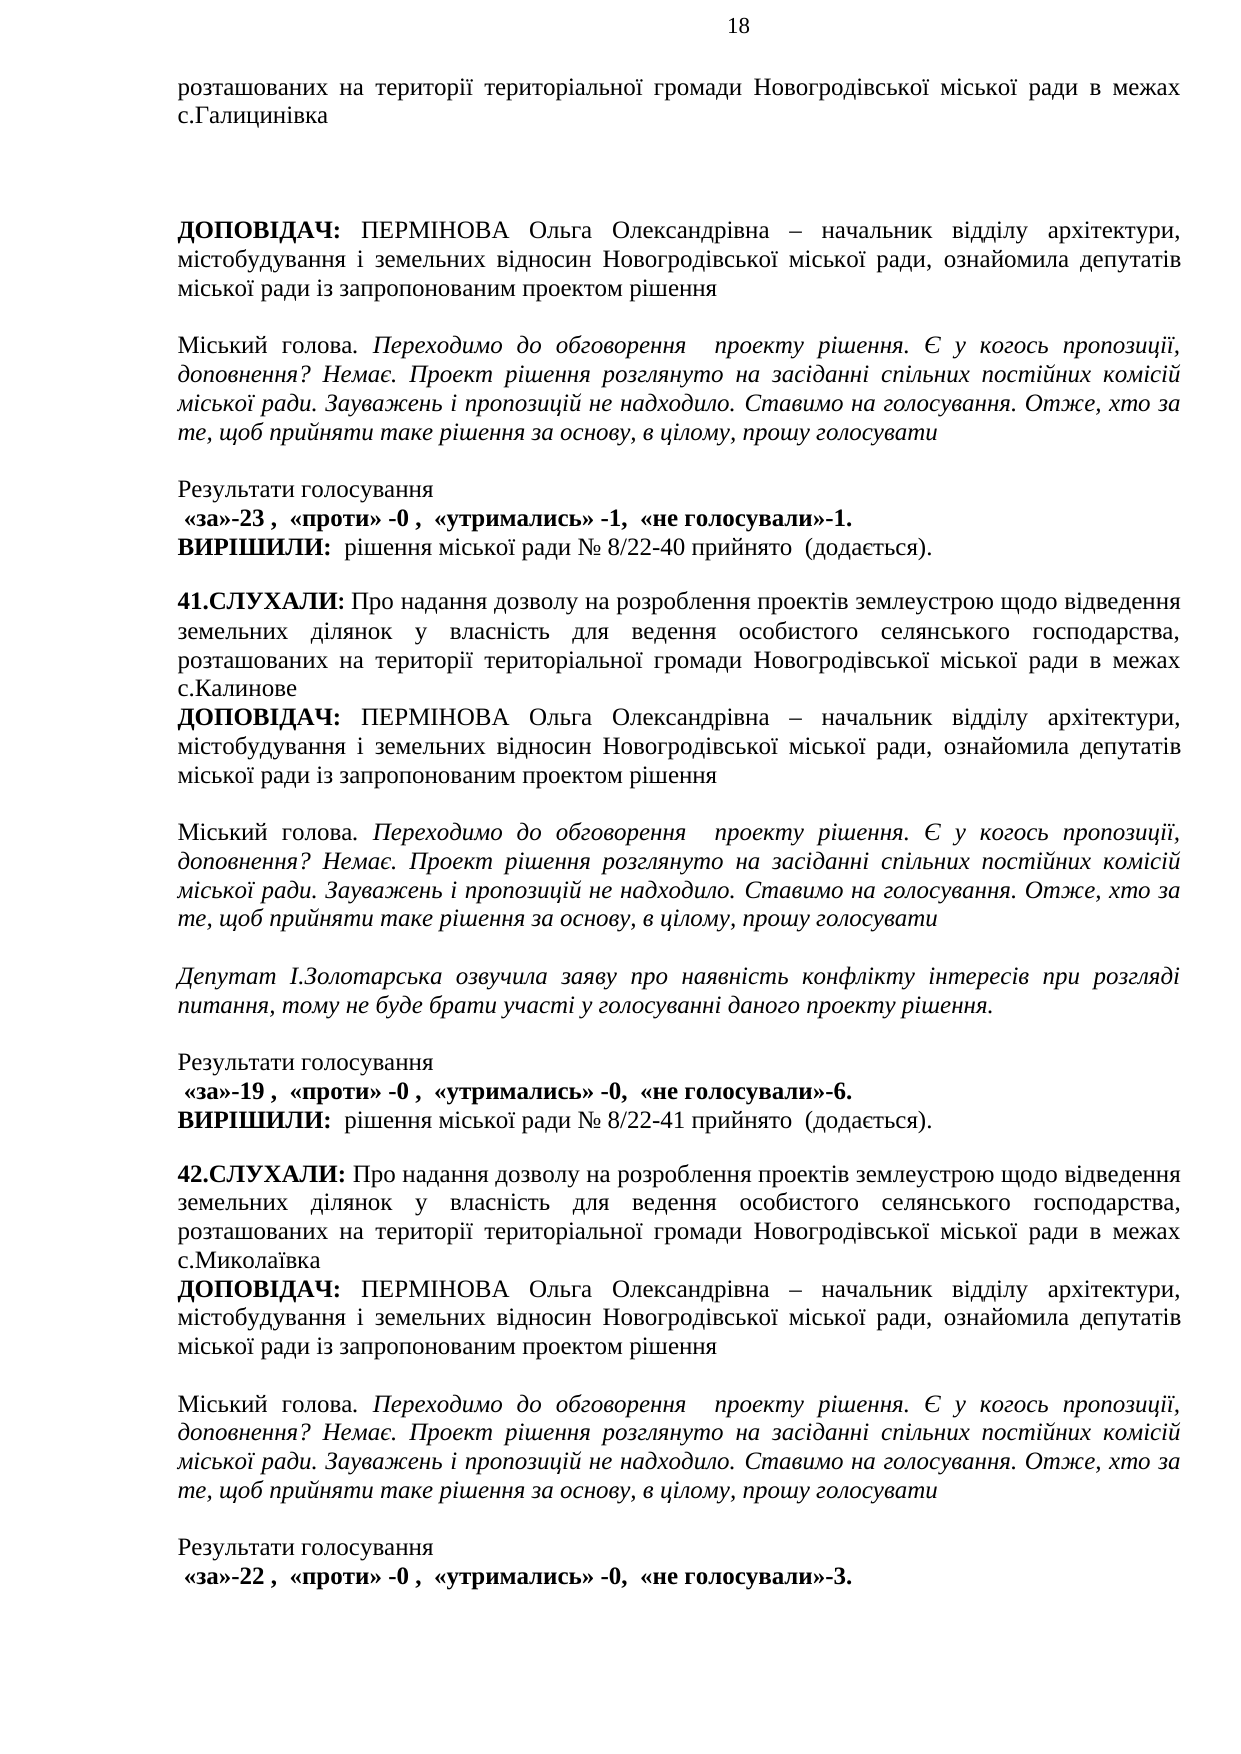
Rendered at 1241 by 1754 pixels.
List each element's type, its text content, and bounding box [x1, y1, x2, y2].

text Результати голосування [177, 474, 1181, 503]
text 41.СЛУХАЛИ: Про надання дозволу на розроблення проектів землеустрою щодо відведення земельних ділянок у власність для ведення особистого селянського господарства, розташованих на території територіальної громади Новогродівської міської ради в межах с.Калинове [177, 586, 1181, 702]
text Результати голосування [177, 1532, 1181, 1561]
text 42.СЛУХАЛИ: Про надання дозволу на розроблення проектів землеустрою щодо відведення земельних ділянок у власність для ведення особистого селянського господарства, розташованих на території територіальної громади Новогродівської міської ради в межах с.Миколаївка [177, 1159, 1181, 1274]
text Результати голосування [177, 1047, 1181, 1076]
text ВИРІШИЛИ: рішення міської ради № 8/22-40 прийнято (додається). [177, 532, 1181, 560]
text Депутат І.Золотарська озвучила заяву про наявність конфлікту інтересів при розгляді питання, тому не буде брати участі у голосуванні даного проекту рішення. [177, 961, 1181, 1018]
text «за»-19 , «проти» -0 , «утримались» -0, «не голосували»-6. [177, 1076, 1181, 1105]
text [177, 72, 1181, 129]
text «за»-23 , «проти» -0 , «утримались» -1, «не голосували»-1. [177, 503, 1181, 532]
text ВИРІШИЛИ: рішення міської ради № 8/22-41 прийнято (додається). [177, 1105, 1181, 1133]
text «за»-22 , «проти» -0 , «утримались» -0, «не голосували»-3. [177, 1561, 1181, 1590]
